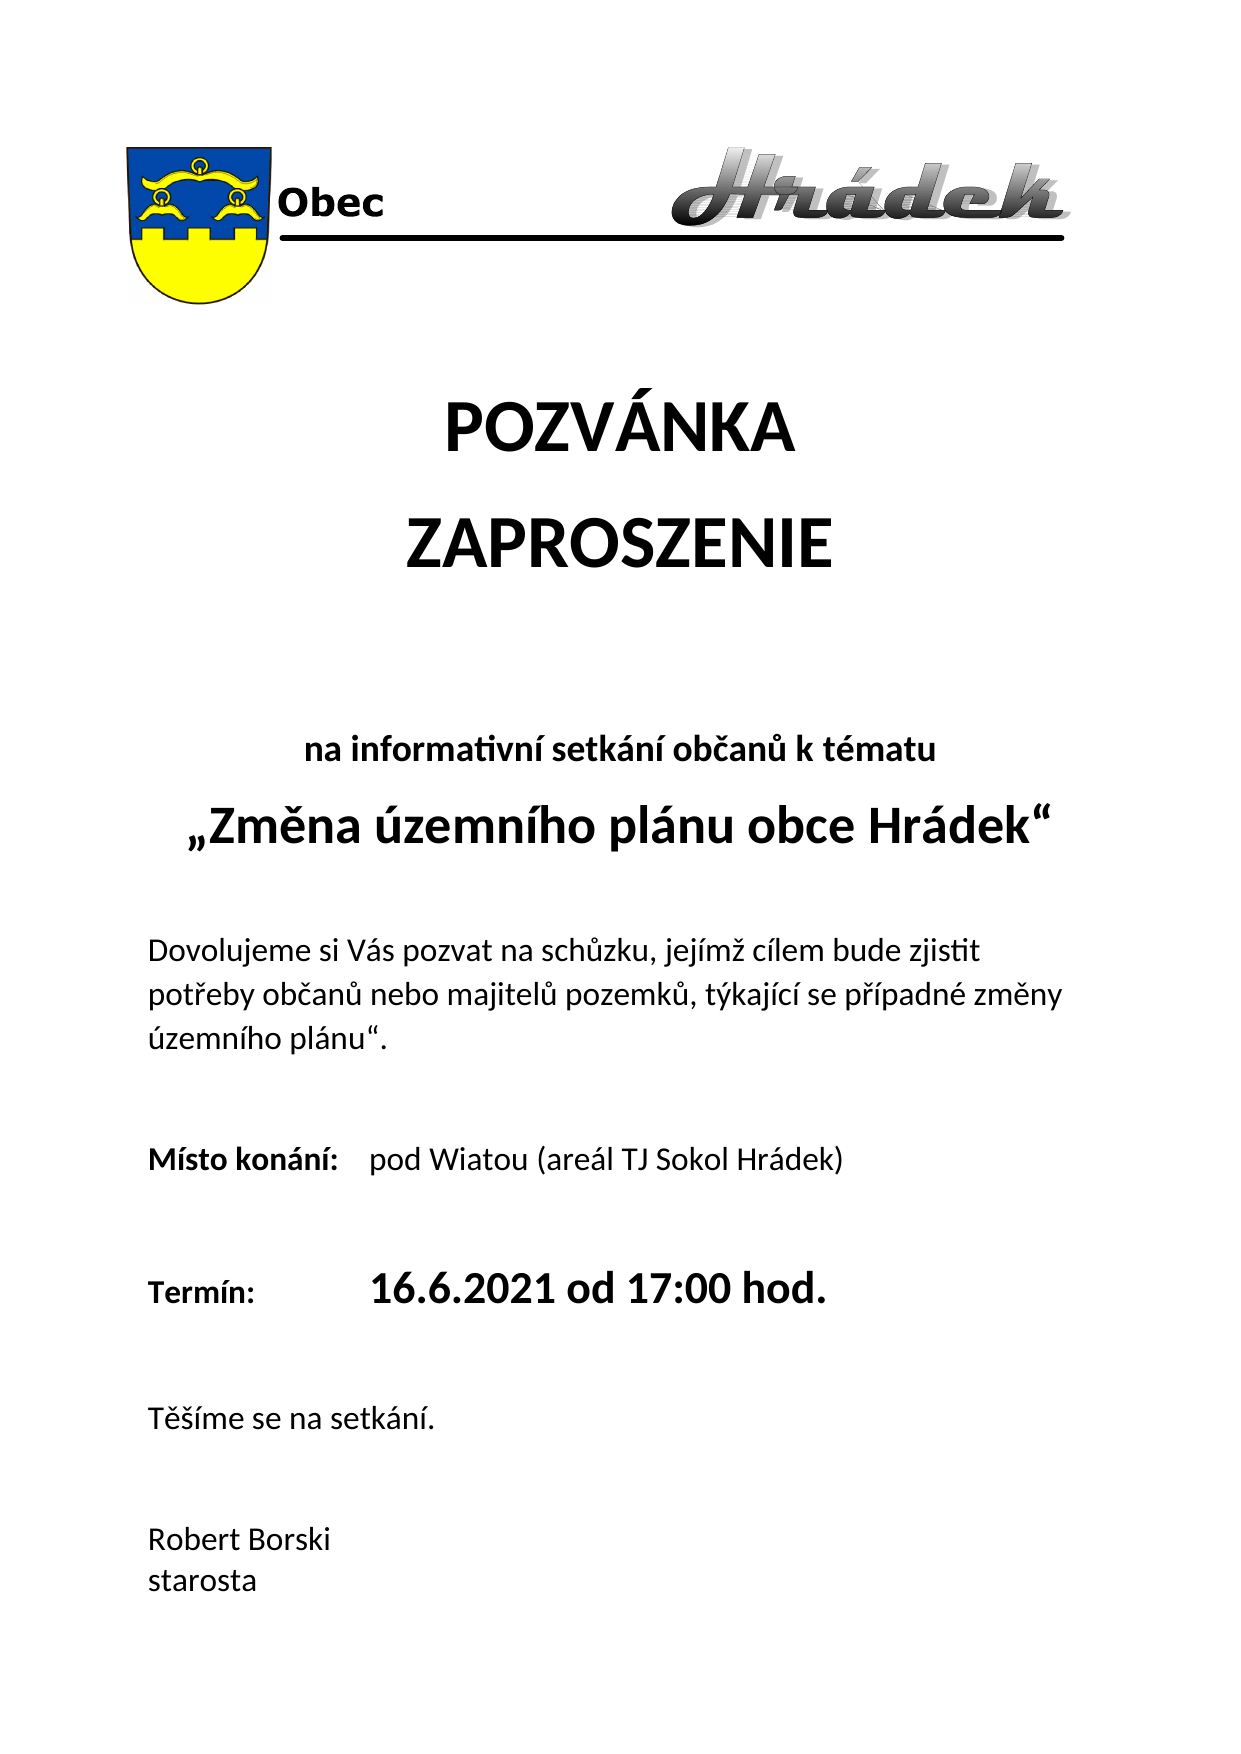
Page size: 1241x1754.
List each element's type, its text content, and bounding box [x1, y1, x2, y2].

text Robert Borski [148, 1518, 1093, 1559]
text starosta [148, 1559, 1093, 1600]
text ZAPROSZENIE [148, 494, 1093, 586]
text Termín: 16.6.2021 od 17:00 hod. [148, 1259, 1093, 1315]
text Těšíme se na setkání. [148, 1397, 1093, 1438]
text Dovolujeme si Vás pozvat na schůzku, jejímž cílem bude zjistit potřeby občanů nebo majitelů pozemků, týkající se případné změny územního plánu“. [148, 929, 1093, 1058]
text na informativní setkání občanů k tématu [148, 725, 1093, 771]
text „Změna územního plánu obce Hrádek“ [148, 791, 1093, 857]
text Místo konání: pod Wiatou (areál TJ Sokol Hrádek) [148, 1138, 1093, 1179]
text POZVÁNKA [148, 379, 1093, 470]
